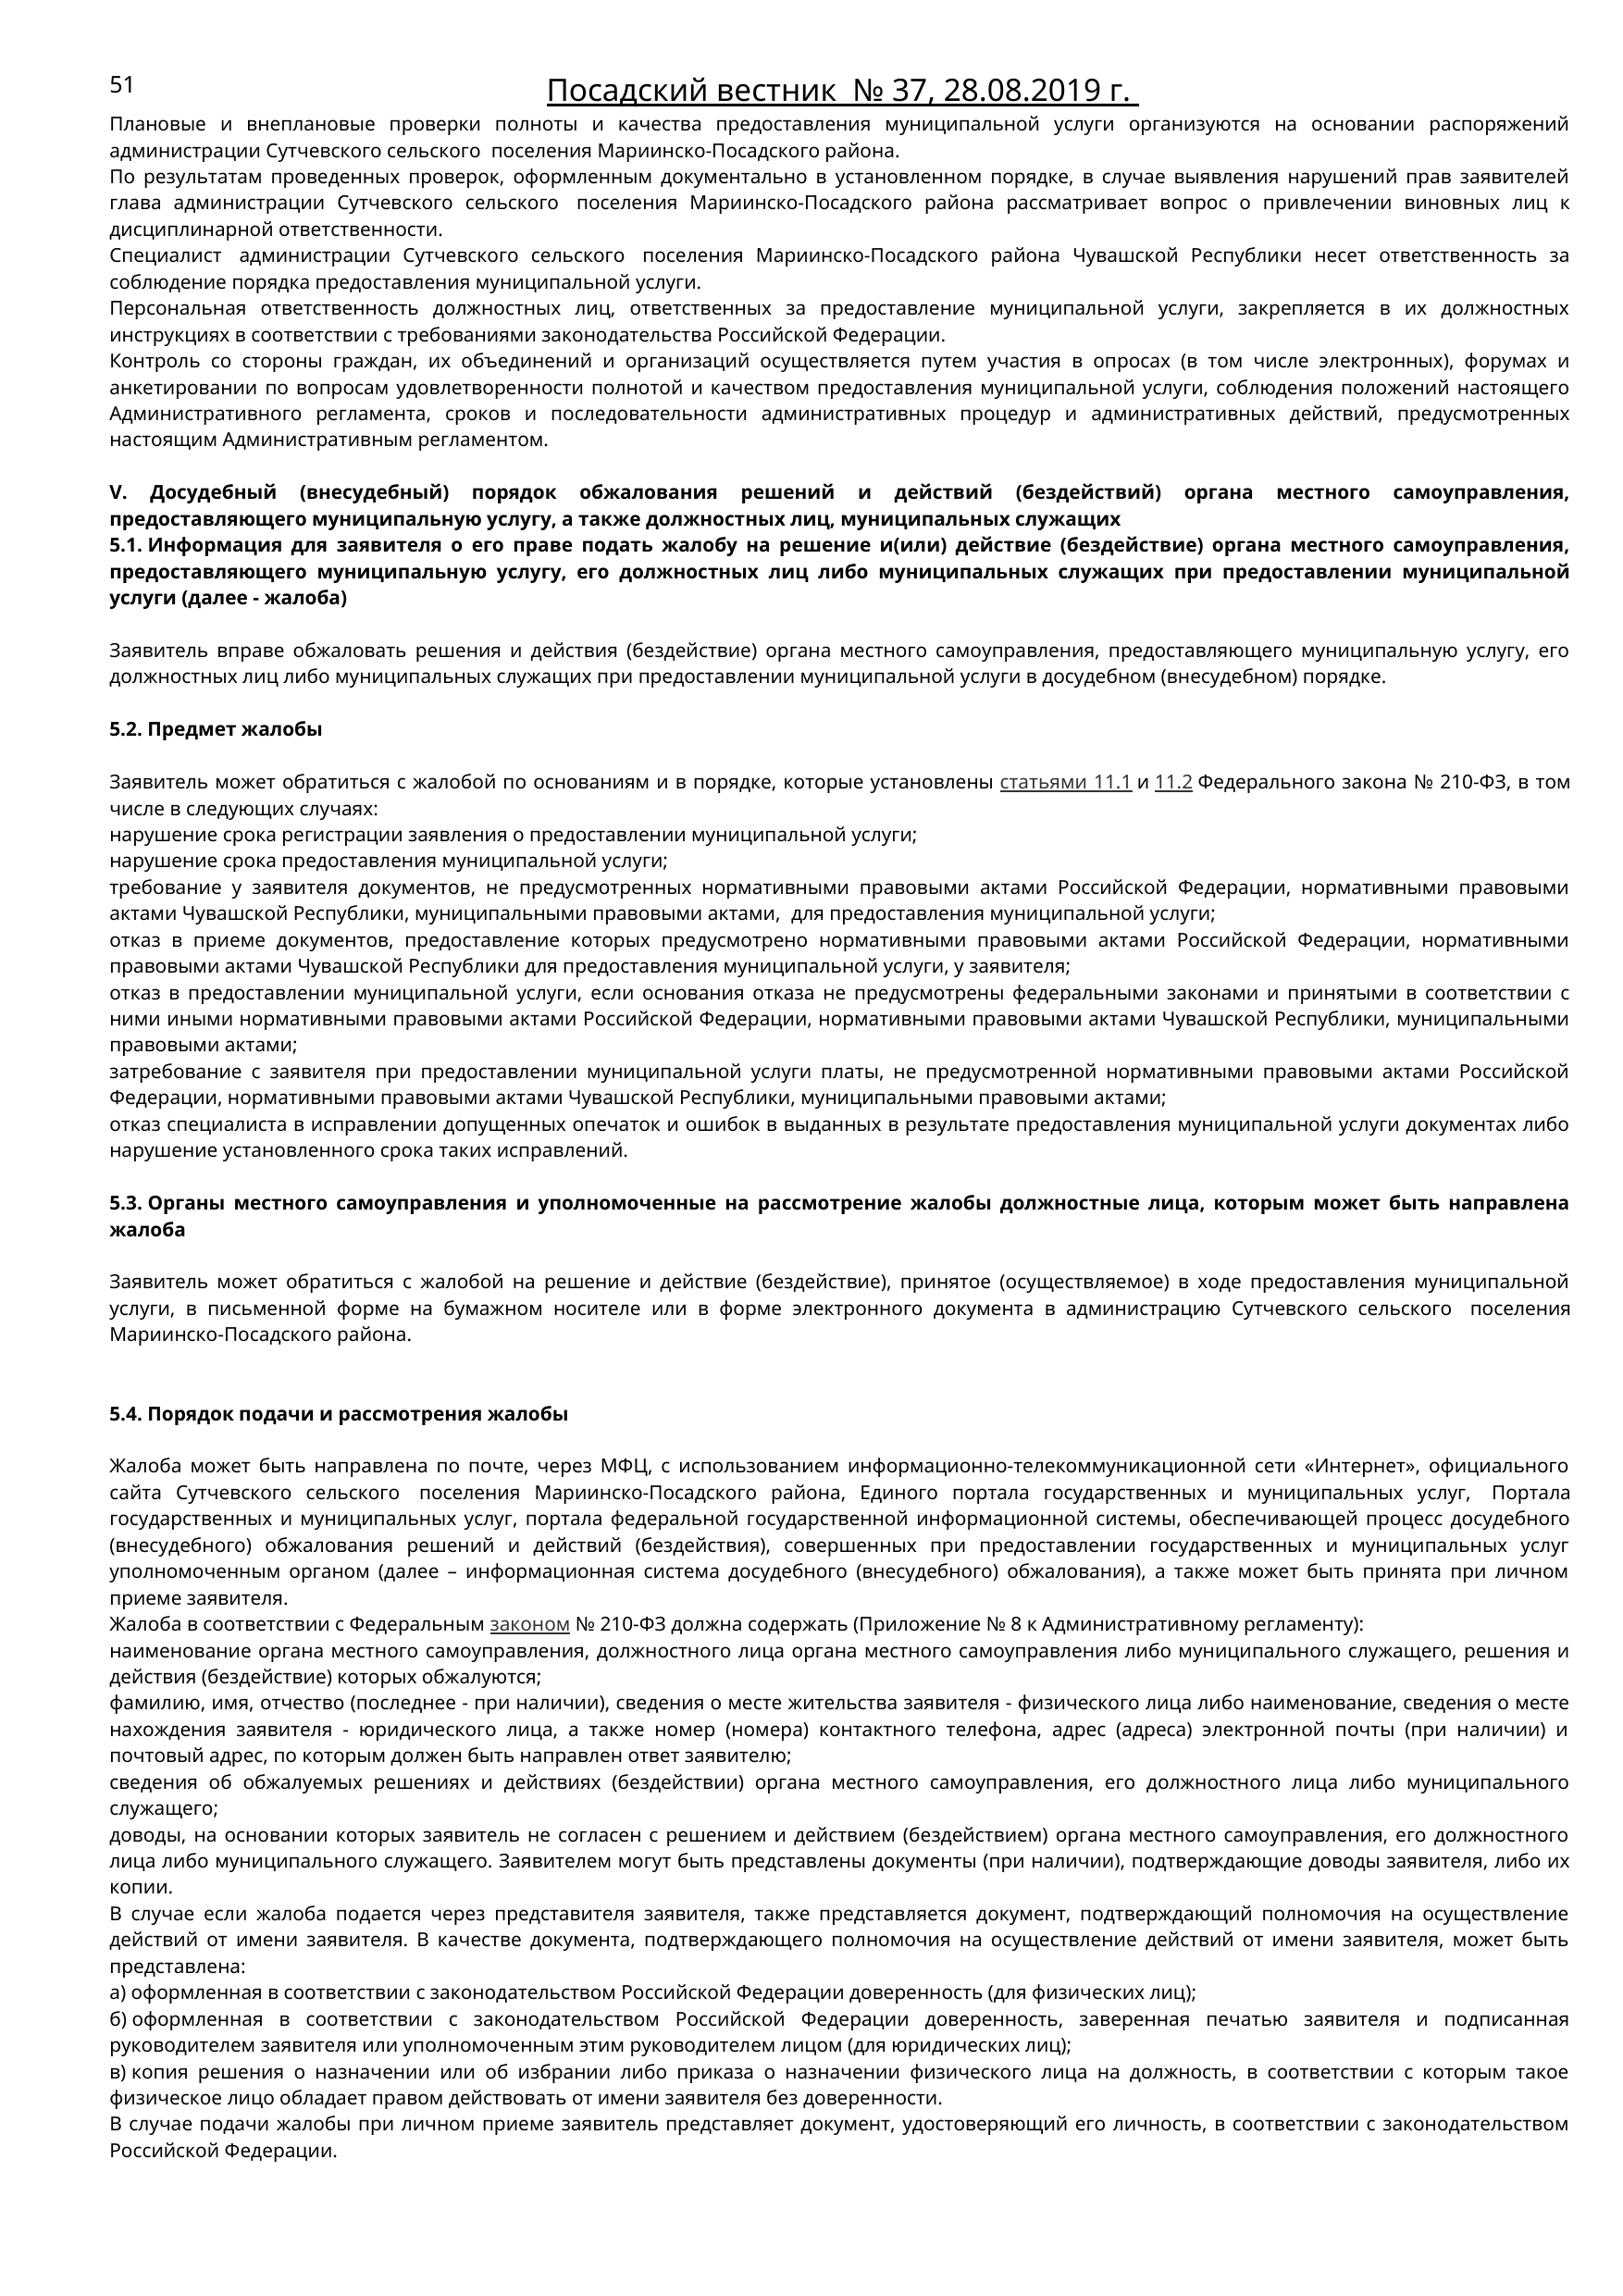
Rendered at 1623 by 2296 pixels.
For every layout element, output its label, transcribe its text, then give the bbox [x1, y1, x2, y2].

text Плановые и внеплановые проверки полноты и качества предоставления муниципальной услуги организуются на основании распоряжений администрации Сутчевского сельского поселения Мариинско-Посадского района. [109, 110, 1571, 163]
text доводы, на основании которых заявитель не согласен с решением и действием (бездействием) органа местного самоуправления, его должностного лица либо муниципального служащего. Заявителем могут быть представлены документы (при наличии), подтверждающие доводы заявителя, либо их копии. [109, 1821, 1571, 1900]
text а) оформленная в соответствии с законодательством Российской Федерации доверенность (для физических лиц); [109, 1979, 1571, 2005]
text 5.1. Информация для заявителя о его праве подать жалобу на решение и(или) действие (бездействие) органа местного самоуправления, предоставляющего муниципальную услугу, его должностных лиц либо муниципальных служащих при предоставлении муниципальной услуги (далее - жалоба) [109, 531, 1571, 610]
text В случае подачи жалобы при личном приеме заявитель представляет документ, удостоверяющий его личность, в соответствии с законодательством Российской Федерации. [109, 2111, 1571, 2163]
text Специалист администрации Сутчевского сельского поселения Мариинско-Посадского района Чувашской Республики несет ответственность за соблюдение порядка предоставления муниципальной услуги. [109, 242, 1571, 294]
text Контроль со стороны граждан, их объединений и организаций осуществляется путем участия в опросах (в том числе электронных), форумах и анкетировании по вопросам удовлетворенности полнотой и качеством предоставления муниципальной услуги, соблюдения положений настоящего Административного регламента, сроков и последовательности административных процедур и административных действий, предусмотренных настоящим Административным регламентом. [109, 347, 1571, 453]
text отказ специалиста в исправлении допущенных опечаток и ошибок в выданных в результате предоставления муниципальной услуги документах либо нарушение установленного срока таких исправлений. [109, 1111, 1571, 1163]
text б) оформленная в соответствии с законодательством Российской Федерации доверенность, заверенная печатью заявителя и подписанная руководителем заявителя или уполномоченным этим руководителем лицом (для юридических лиц); [109, 2005, 1571, 2058]
text Жалоба в соответствии с Федеральным законом № 210-ФЗ должна содержать (Приложение № 8 к Административному регламенту): [109, 1610, 1571, 1637]
text нарушение срока предоставления муниципальной услуги; [109, 848, 1571, 874]
text затребование с заявителя при предоставлении муниципальной услуги платы, не предусмотренной нормативными правовыми актами Российской Федерации, нормативными правовыми актами Чувашской Республики, муниципальными правовыми актами; [109, 1058, 1571, 1111]
text отказ в предоставлении муниципальной услуги, если основания отказа не предусмотрены федеральными законами и принятыми в соответствии с ними иными нормативными правовыми актами Российской Федерации, нормативными правовыми актами Чувашской Республики, муниципальными правовыми актами; [109, 979, 1571, 1058]
text в) копия решения о назначении или об избрании либо приказа о назначении физического лица на должность, в соответствии с которым такое физическое лицо обладает правом действовать от имени заявителя без доверенности. [109, 2058, 1571, 2111]
text сведения об обжалуемых решениях и действиях (бездействии) органа местного самоуправления, его должностного лица либо муниципального служащего; [109, 1769, 1571, 1821]
text 5.4. Порядок подачи и рассмотрения жалобы [109, 1400, 1571, 1426]
text требование у заявителя документов, не предусмотренных нормативными правовыми актами Российской Федерации, нормативными правовыми актами Чувашской Республики, муниципальными правовыми актами, для предоставления муниципальной услуги; [109, 874, 1571, 926]
text нарушение срока регистрации заявления о предоставлении муниципальной услуги; [109, 821, 1571, 848]
text Заявитель может обратиться с жалобой на решение и действие (бездействие), принятое (осуществляемое) в ходе предоставления муниципальной услуги, в письменной форме на бумажном носителе или в форме электронного документа в администрацию Сутчевского сельского поселения Мариинско-Посадского района. [109, 1269, 1571, 1347]
text 5.3. Органы местного самоуправления и уполномоченные на рассмотрение жалобы должностные лица, которым может быть направлена жалоба [109, 1189, 1571, 1242]
text фамилию, имя, отчество (последнее - при наличии), сведения о месте жительства заявителя - физического лица либо наименование, сведения о месте нахождения заявителя - юридического лица, а также номер (номера) контактного телефона, адрес (адреса) электронной почты (при наличии) и почтовый адрес, по которым должен быть направлен ответ заявителю; [109, 1690, 1571, 1769]
text 5.2. Предмет жалобы [109, 715, 1571, 742]
text Заявитель вправе обжаловать решения и действия (бездействие) органа местного самоуправления, предоставляющего муниципальную услугу, его должностных лиц либо муниципальных служащих при предоставлении муниципальной услуги в досудебном (внесудебном) порядке. [109, 637, 1571, 689]
text По результатам проведенных проверок, оформленным документально в установленном порядке, в случае выявления нарушений прав заявителей глава администрации Сутчевского сельского поселения Мариинско-Посадского района рассматривает вопрос о привлечении виновных лиц к дисциплинарной ответственности. [109, 163, 1571, 242]
text Жалоба может быть направлена по почте, через МФЦ, с использованием информационно-телекоммуникационной сети «Интернет», официального сайта Сутчевского сельского поселения Мариинско-Посадского района, Единого портала государственных и муниципальных услуг, Портала государственных и муниципальных услуг, портала федеральной государственной информационной системы, обеспечивающей процесс досудебного (внесудебного) обжалования решений и действий (бездействия), совершенных при предоставлении государственных и муниципальных услуг уполномоченным органом (далее – информационная система досудебного (внесудебного) обжалования), а также может быть принята при личном приеме заявителя. [109, 1452, 1571, 1610]
text наименование органа местного самоуправления, должностного лица органа местного самоуправления либо муниципального служащего, решения и действия (бездействие) которых обжалуются; [109, 1637, 1571, 1690]
text В случае если жалоба подается через представителя заявителя, также представляется документ, подтверждающий полномочия на осуществление действий от имени заявителя. В качестве документа, подтверждающего полномочия на осуществление действий от имени заявителя, может быть представлена: [109, 1900, 1571, 1979]
text V. Досудебный (внесудебный) порядок обжалования решений и действий (бездействий) органа местного самоуправления, предоставляющего муниципальную услугу, а также должностных лиц, муниципальных служащих [109, 478, 1571, 531]
text Заявитель может обратиться с жалобой по основаниям и в порядке, которые установлены статьями 11.1 и 11.2 Федерального закона № 210-ФЗ, в том числе в следующих случаях: [109, 768, 1571, 821]
text Персональная ответственность должностных лиц, ответственных за предоставление муниципальной услуги, закрепляется в их должностных инструкциях в соответствии с требованиями законодательства Российской Федерации. [109, 294, 1571, 347]
text отказ в приеме документов, предоставление которых предусмотрено нормативными правовыми актами Российской Федерации, нормативными правовыми актами Чувашской Республики для предоставления муниципальной услуги, у заявителя; [109, 926, 1571, 979]
